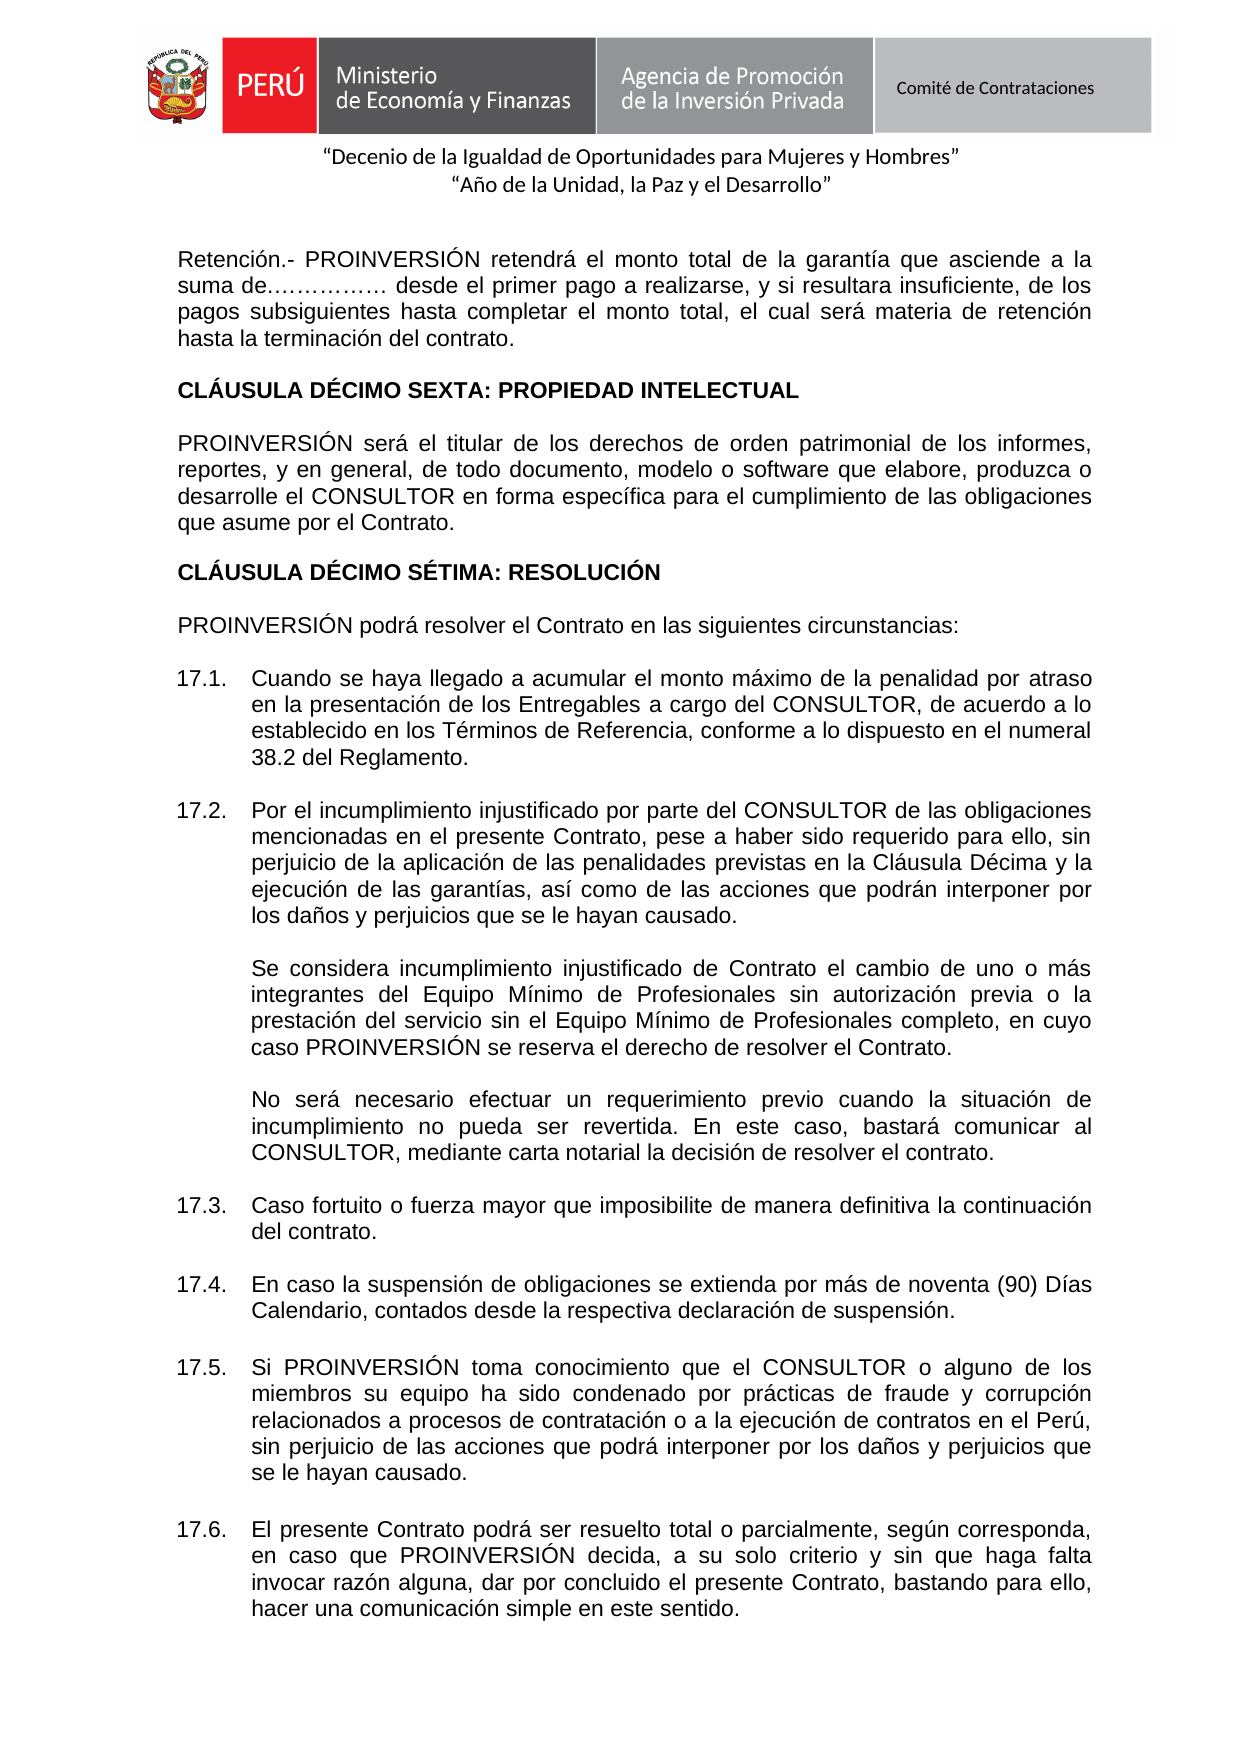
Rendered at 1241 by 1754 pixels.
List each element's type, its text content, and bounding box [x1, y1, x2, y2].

text PROINVERSIÓN podrá resolver el Contrato en las siguientes circunstancias: [177, 612, 1092, 638]
list El presente Contrato podrá ser resuelto total o parcialmente, según corresponda, en caso que PROINVERSIÓN decida, a su solo criterio y sin que haga falta invocar razón alguna, dar por concluido el presente Contrato, bastando para ello, hacer una comunicación simple en este sentido. [176, 1516, 1092, 1621]
picture [875, 26, 1152, 135]
list En caso la suspensión de obligaciones se extienda por más de noventa (90) Días Calendario, contados desde la respectiva declaración de suspensión. [176, 1271, 1092, 1324]
text Se considera incumplimiento injustificado de Contrato el cambio de uno o más integrantes del Equipo Mínimo de Profesionales sin autorización previa o la prestación del servicio sin el Equipo Mínimo de Profesionales completo, en cuyo caso PROINVERSIÓN se reserva el derecho de resolver el Contrato. [251, 955, 1092, 1060]
text No será necesario efectuar un requerimiento previo cuando la situación de incumplimiento no pueda ser revertida. En este caso, bastará comunicar al CONSULTOR, mediante carta notarial la decisión de resolver el contrato. [251, 1086, 1092, 1166]
list Por el incumplimiento injustificado por parte del CONSULTOR de las obligaciones mencionadas en el presente Contrato, pese a haber sido requerido para ello, sin perjuicio de la aplicación de las penalidades previstas en la Cláusula Décima y la ejecución de las garantías, así como de las acciones que podrán interponer por los daños y perjuicios que se le hayan causado. [176, 797, 1092, 928]
list Caso fortuito o fuerza mayor que imposibilite de manera definitiva la continuación del contrato. [176, 1192, 1092, 1244]
text CLÁUSULA DÉCIMO SEXTA: PROPIEDAD INTELECTUAL [177, 377, 1092, 404]
list Si PROINVERSIÓN toma conocimiento que el CONSULTOR o alguno de los miembros su equipo ha sido condenado por prácticas de fraude y corrupción relacionados a procesos de contratación o a la ejecución de contratos en el Perú, sin perjuicio de las acciones que podrá interponer por los daños y perjuicios que se le hayan causado. [176, 1354, 1092, 1486]
text Retención.- PROINVERSIÓN retendrá el monto total de la garantía que asciende a la suma de.…………… desde el primer pago a realizarse, y si resultara insuficiente, de los pagos subsiguientes hasta completar el monto total, el cual será materia de retención hasta la terminación del contrato. [177, 246, 1092, 351]
text PROINVERSIÓN será el titular de los derechos de orden patrimonial de los informes, reportes, y en general, de todo documento, modelo o software que elabore, produzca o desarrolle el CONSULTOR en forma específica para el cumplimiento de las obligaciones que asume por el Contrato. [177, 430, 1092, 535]
list Cuando se haya llegado a acumular el monto máximo de la penalidad por atraso en la presentación de los Entregables a cargo del CONSULTOR, de acuerdo a lo establecido en los Términos de Referencia, conforme a lo dispuesto en el numeral 38.2 del Reglamento. [176, 665, 1092, 770]
picture [132, 26, 1177, 142]
text CLÁUSULA DÉCIMO SÉTIMA: RESOLUCIÓN [177, 559, 1092, 586]
